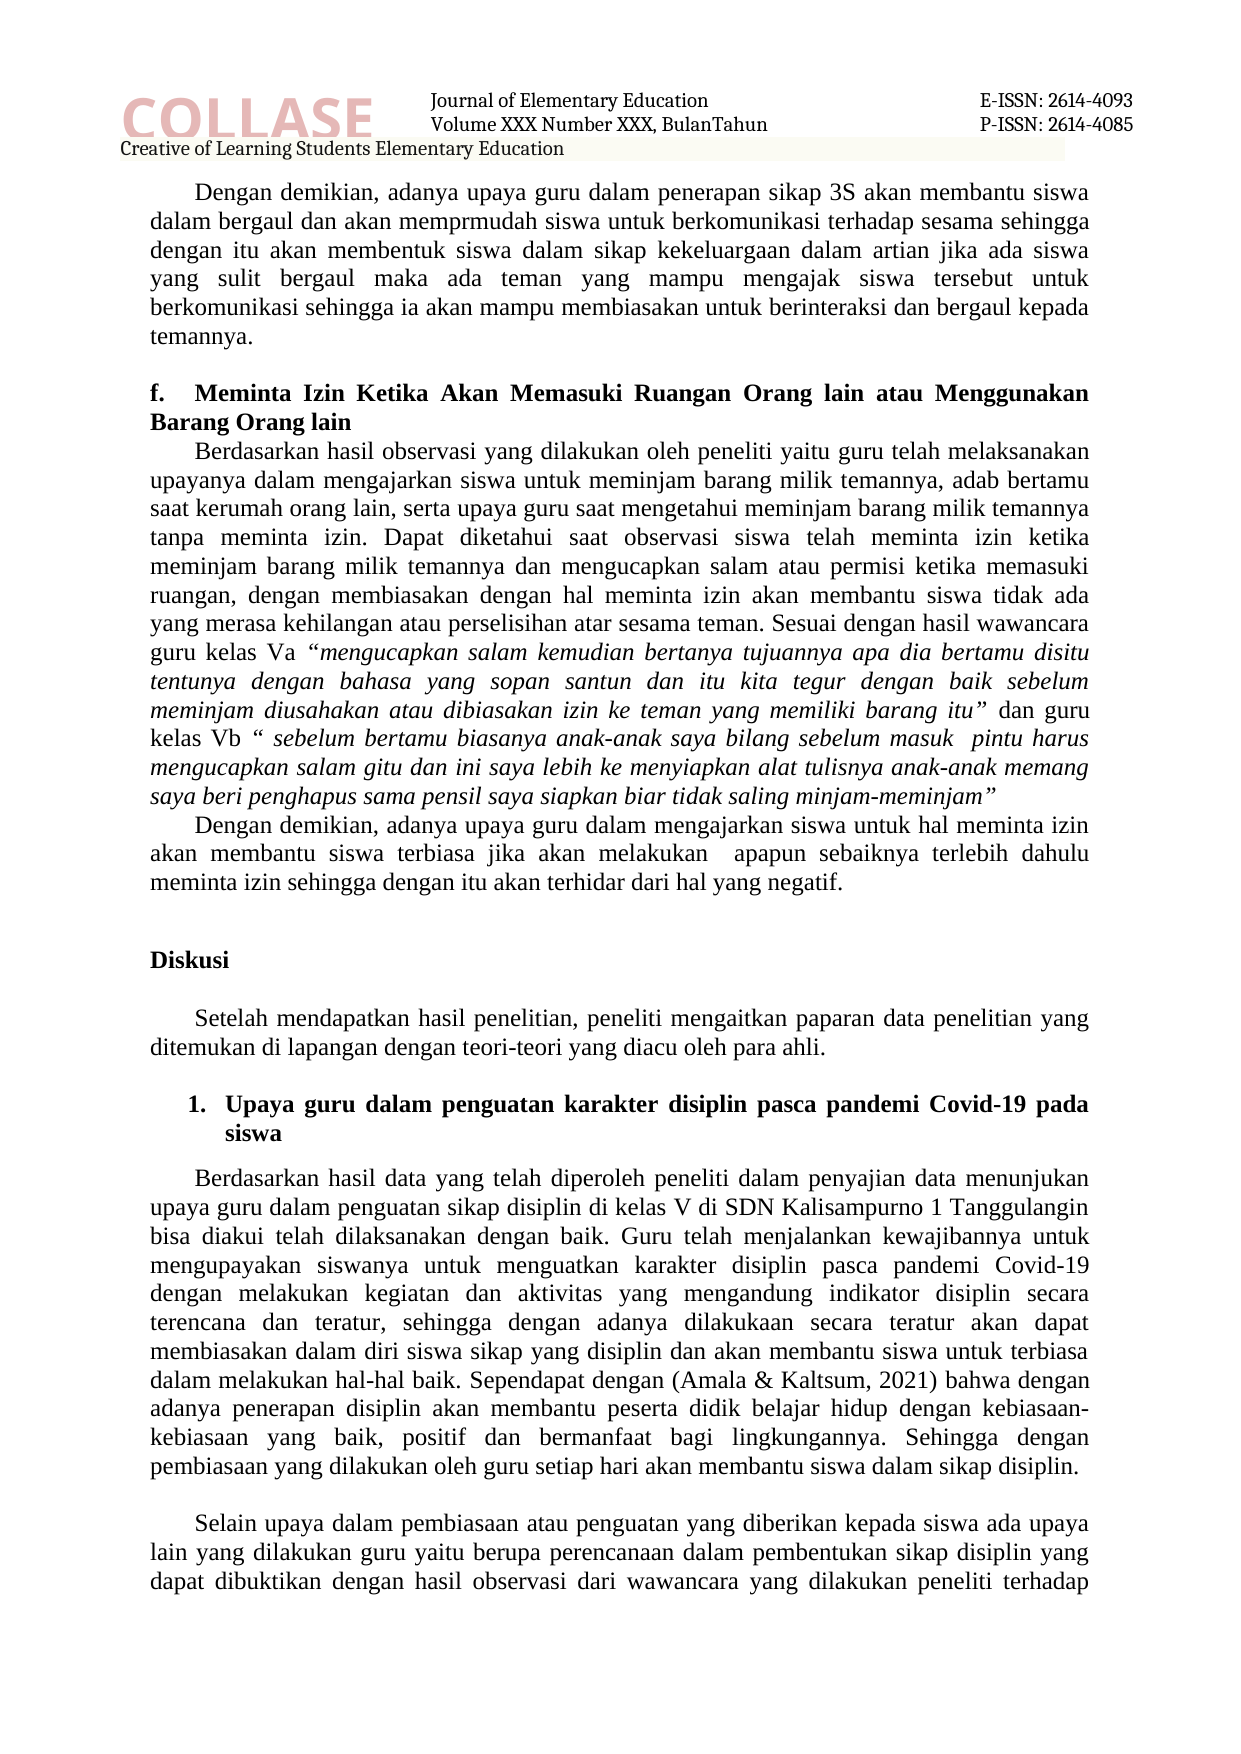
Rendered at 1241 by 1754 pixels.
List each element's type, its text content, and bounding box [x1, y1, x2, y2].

text Setelah mendapatkan hasil penelitian, peneliti mengaitkan paparan data penelitian yang ditemukan di lapangan dengan teori-teori yang diacu oleh para ahli. [150, 1003, 1090, 1061]
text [150, 1508, 1090, 1595]
list Dengan demikian, adanya upaya guru dalam penerapan sikap 3S akan membantu siswa dalam bergaul dan akan memprmudah siswa untuk berkomunikasi terhadap sesama sehingga dengan itu akan membentuk siswa dalam sikap kekeluargaan dalam artian jika ada siswa yang sulit bergaul maka ada teman yang mampu mengajak siswa tersebut untuk berkomunikasi sehingga ia akan mampu membiasakan untuk berinteraksi dan bergaul kepada temannya. [150, 177, 1090, 350]
list Dengan demikian, adanya upaya guru dalam mengajarkan siswa untuk hal meminta izin akan membantu siswa terbiasa jika akan melakukan apapun sebaiknya terlebih dahulu meminta izin sehingga dengan itu akan terhidar dari hal yang negatif. [150, 810, 1090, 896]
list Upaya guru dalam penguatan karakter disiplin pasca pandemi Covid-19 pada siswa [187, 1089, 1090, 1147]
list Meminta Izin Ketika Akan Memasuki Ruangan Orang lain atau Menggunakan Barang Orang lain [150, 378, 1090, 436]
text Berdasarkan hasil data yang telah diperoleh peneliti dalam penyajian data menunjukan upaya guru dalam penguatan sikap disiplin di kelas V di SDN Kalisampurno 1 Tanggulangin bisa diakui telah dilaksanakan dengan baik. Guru telah menjalankan kewajibannya untuk mengupayakan siswanya untuk menguatkan karakter disiplin pasca pandemi Covid-19 dengan melakukan kegiatan dan aktivitas yang mengandung indikator disiplin secara terencana dan teratur, sehingga dengan adanya dilakukaan secara teratur akan dapat membiasakan dalam diri siswa sikap yang disiplin dan akan membantu siswa untuk terbiasa dalam melakukan hal-hal baik. Sependapat dengan (Amala & Kaltsum, 2021) bahwa dengan adanya penerapan disiplin akan membantu peserta didik belajar hidup dengan kebiasaan-kebiasaan yang baik, positif dan bermanfaat bagi lingkungannya. Sehingga dengan pembiasaan yang dilakukan oleh guru setiap hari akan membantu siswa dalam sikap disiplin. [150, 1163, 1090, 1480]
text Diskusi [150, 946, 1090, 974]
list Berdasarkan hasil observasi yang dilakukan oleh peneliti yaitu guru telah melaksanakan upayanya dalam mengajarkan siswa untuk meminjam barang milik temannya, adab bertamu saat kerumah orang lain, serta upaya guru saat mengetahui meminjam barang milik temannya tanpa meminta izin. Dapat diketahui saat observasi siswa telah meminta izin ketika meminjam barang milik temannya dan mengucapkan salam atau permisi ketika memasuki ruangan, dengan membiasakan dengan hal meminta izin akan membantu siswa tidak ada yang merasa kehilangan atau perselisihan atar sesama teman. Sesuai dengan hasil wawancara guru kelas Va “mengucapkan salam kemudian bertanya tujuannya apa dia bertamu disitu tentunya dengan bahasa yang sopan santun dan itu kita tegur dengan baik sebelum meminjam diusahakan atau dibiasakan izin ke teman yang memiliki barang itu” dan guru kelas Vb “ sebelum bertamu biasanya anak-anak saya bilang sebelum masuk pintu harus mengucapkan salam gitu dan ini saya lebih ke menyiapkan alat tulisnya anak-anak memang saya beri penghapus sama pensil saya siapkan biar tidak saling minjam-meminjam” [150, 436, 1090, 810]
